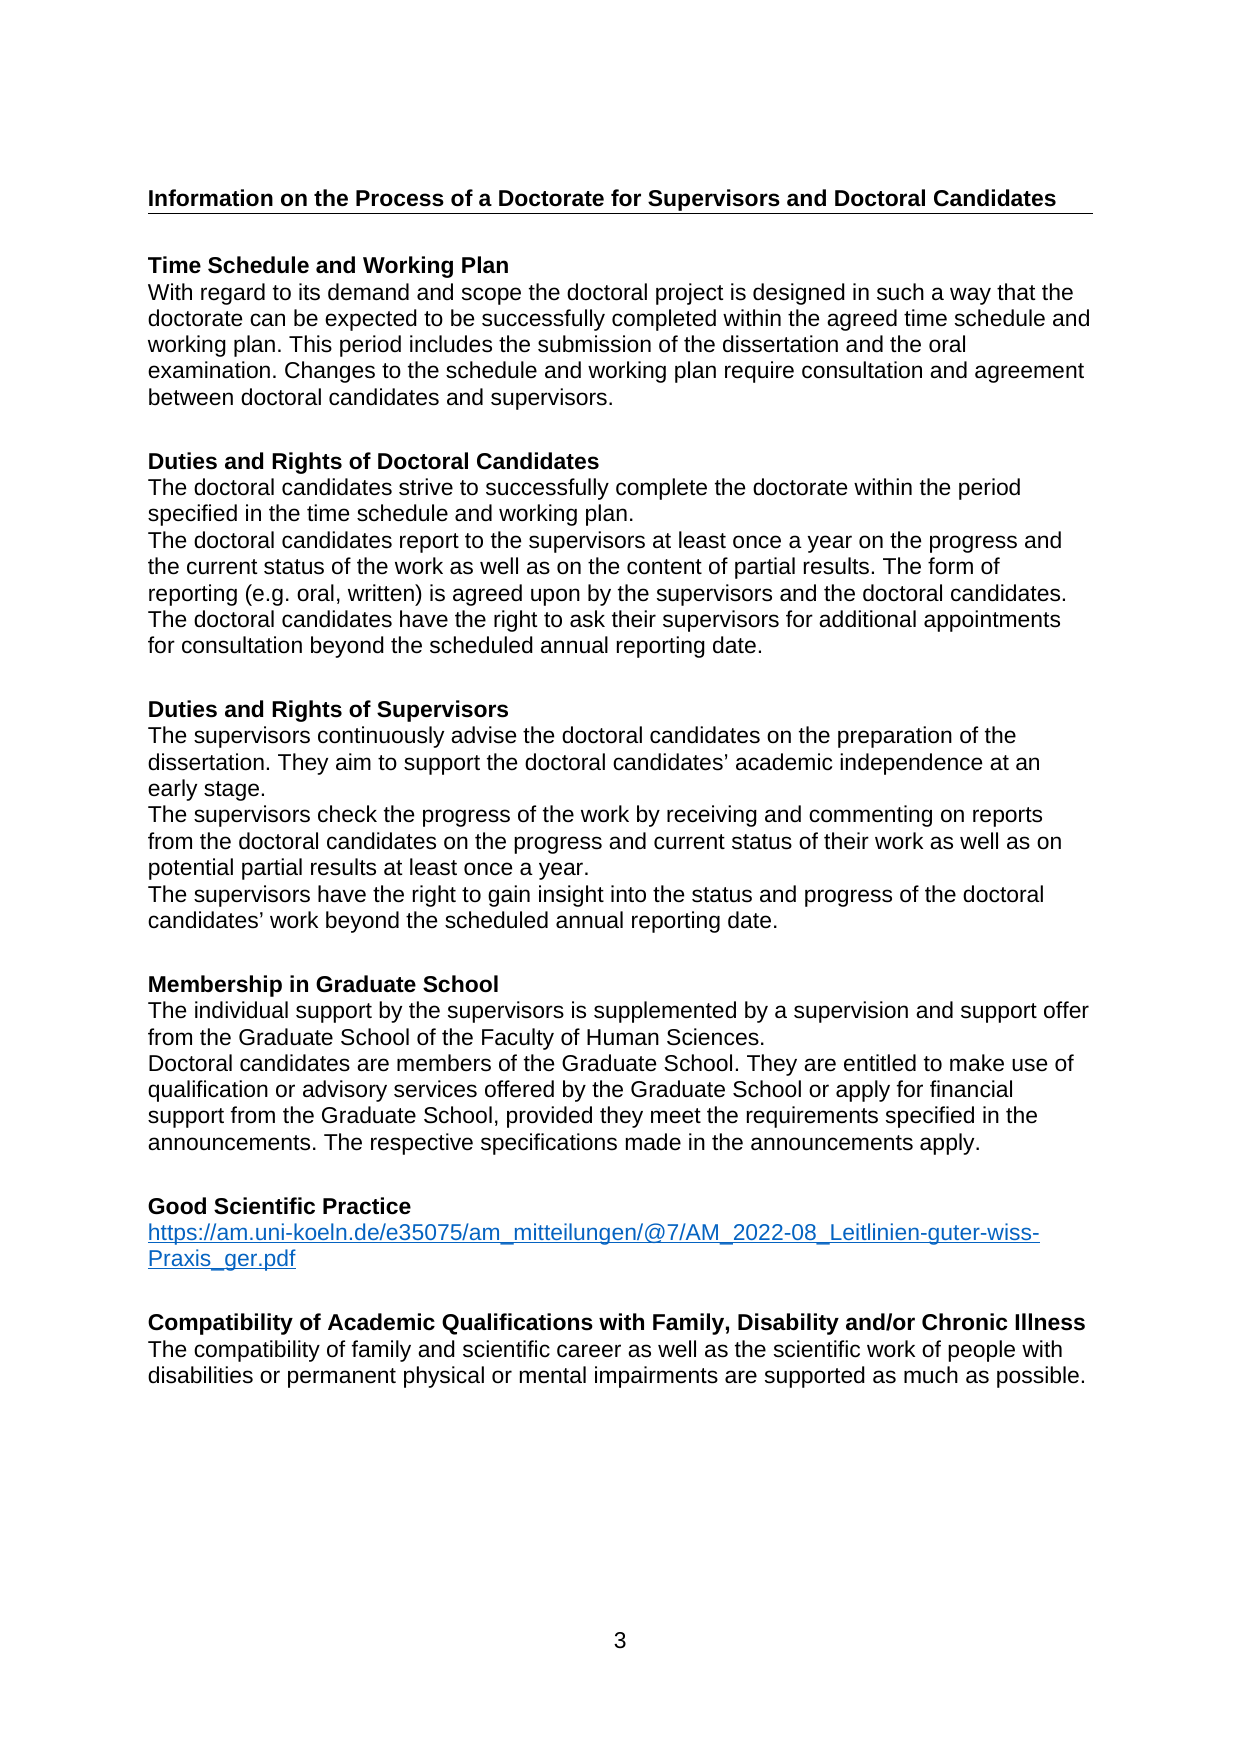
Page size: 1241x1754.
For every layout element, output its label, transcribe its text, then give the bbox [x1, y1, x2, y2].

subtitle Information on the Process of a Doctorate for Supervisors and Doctoral Candidates [148, 185, 1093, 213]
subtitle Membership in Graduate School The individual support by the supervisors is supplemented by a supervision and support offer from the Graduate School of the Faculty of Human Sciences. Doctoral candidates are members of the Graduate School. They are entitled to make use of qualification or advisory services offered by the Graduate School or apply for financial support from the Graduate School, provided they meet the requirements specified in the announcements. The respective specifications made in the announcements apply. [148, 971, 1093, 1155]
subtitle Compatibility of Academic Qualifications with Family, Disability and/or Chronic Illness The compatibility of family and scientific career as well as the scientific work of people with disabilities or permanent physical or mental impairments are supported as much as possible. [148, 1309, 1093, 1388]
subtitle Duties and Rights of Doctoral Candidates The doctoral candidates strive to successfully complete the doctorate within the period specified in the time schedule and working plan. The doctoral candidates report to the supervisors at least once a year on the progress and the current status of the work as well as on the content of partial results. The form of reporting (e.g. oral, written) is agreed upon by the supervisors and the doctoral candidates. The doctoral candidates have the right to ask their supervisors for additional appointments for consultation beyond the scheduled annual reporting date. [148, 448, 1093, 658]
subtitle Good Scientific Practice https://am.uni-koeln.de/e35075/am_mitteilungen/@7/AM_2022-08_Leitlinien-guter-wiss-Praxis_ger.pdf [148, 1193, 1093, 1272]
subtitle Duties and Rights of Supervisors The supervisors continuously advise the doctoral candidates on the preparation of the dissertation. They aim to support the doctoral candidates’ academic independence at an early stage. The supervisors check the progress of the work by receiving and commenting on reports from the doctoral candidates on the progress and current status of their work as well as on potential partial results at least once a year. The supervisors have the right to gain insight into the status and progress of the doctoral candidates’ work beyond the scheduled annual reporting date. [148, 696, 1093, 933]
subtitle Time Schedule and Working Plan With regard to its demand and scope the doctoral project is designed in such a way that the doctorate can be expected to be successfully completed within the agreed time schedule and working plan. This period includes the submission of the dissertation and the oral examination. Changes to the schedule and working plan require consultation and agreement between doctoral candidates and supervisors. [148, 252, 1093, 410]
